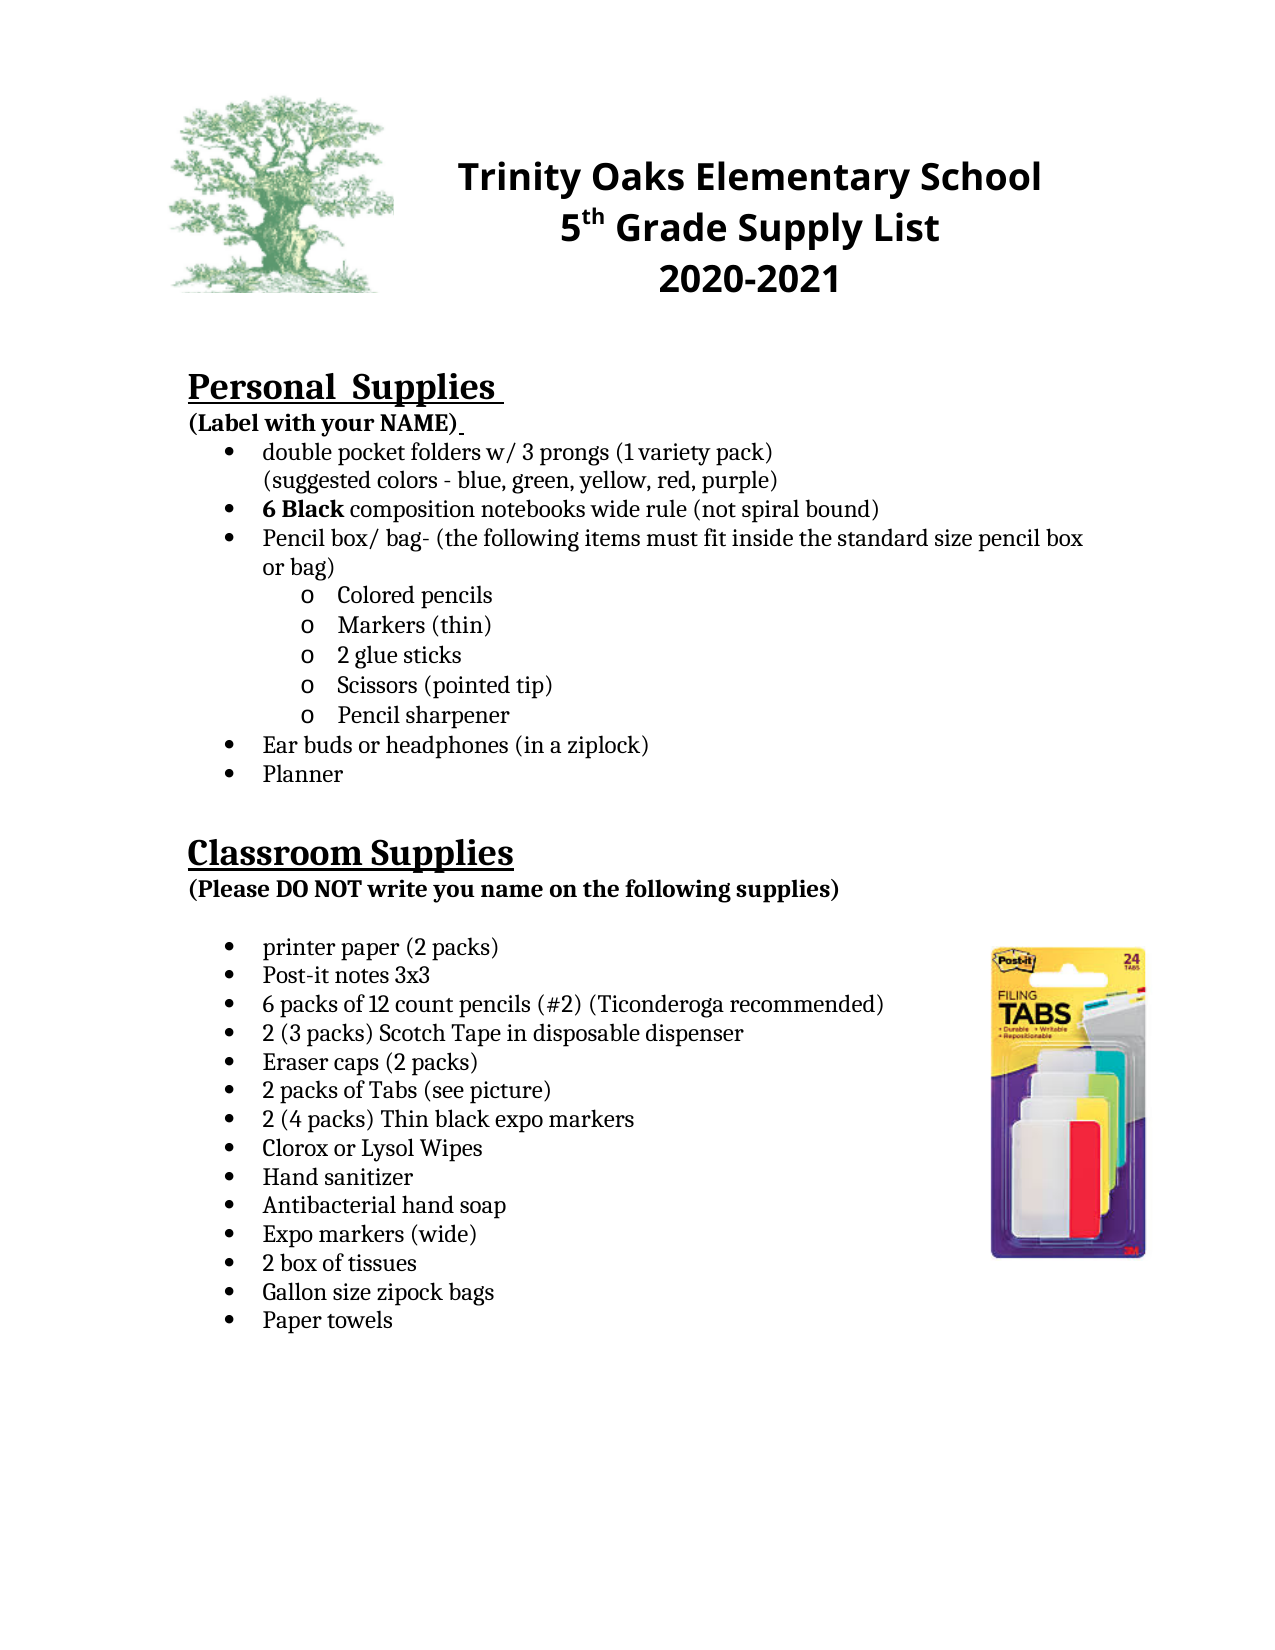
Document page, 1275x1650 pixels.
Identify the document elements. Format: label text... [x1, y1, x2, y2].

list Ear buds or headphones (in a ziplock) [225, 731, 1087, 760]
list Gallon size zipock bags [225, 1277, 600, 1306]
list Scissors (pointed tip) [300, 671, 1087, 701]
list Paper towels [225, 1306, 600, 1335]
text 2020-2021 [187, 252, 1087, 303]
list Pencil box/ bag- (the following items must fit inside the standard size pencil box or bag) [225, 524, 1087, 581]
list Colored pencils [300, 581, 1087, 611]
text Classroom Supplies [187, 832, 1087, 875]
list 2 glue sticks [300, 641, 1087, 671]
text Personal Supplies [187, 366, 1087, 409]
list double pocket folders w/ 3 prongs (1 variety pack) [225, 437, 1087, 466]
picture [987, 946, 1153, 1262]
list 2 packs of Tabs (see picture) [225, 1076, 987, 1105]
text (Label with your NAME) [187, 409, 1087, 437]
list Expo markers (wide) [225, 1220, 600, 1249]
list 2 (4 packs) Thin black expo markers [225, 1105, 987, 1134]
list 6 Black composition notebooks wide rule (not spiral bound) [225, 495, 1087, 524]
list Clorox or Lysol Wipes [225, 1134, 987, 1162]
list Planner [225, 760, 1087, 789]
picture [146, 82, 394, 293]
list Antibacterial hand soap [225, 1191, 987, 1220]
list Hand sanitizer [225, 1162, 987, 1191]
list 2 box of tissues [225, 1249, 600, 1277]
list 6 packs of 12 count pencils (#2) (Ticonderoga recommended) [225, 990, 987, 1019]
list Pencil sharpener [300, 701, 1087, 731]
list printer paper (2 packs) [225, 932, 1087, 961]
text (Please DO NOT write you name on the following supplies) [187, 875, 1087, 904]
list Post-it notes 3x3 [225, 961, 987, 990]
text Trinity Oaks Elementary School [394, 150, 1087, 201]
list 2 (3 packs) Scotch Tape in disposable dispenser [225, 1019, 987, 1047]
list Markers (thin) [300, 611, 1087, 641]
text (suggested colors - blue, green, yellow, red, purple) [262, 466, 1087, 495]
list Eraser caps (2 packs) [225, 1047, 987, 1076]
text 5th Grade Supply List [394, 201, 1087, 252]
